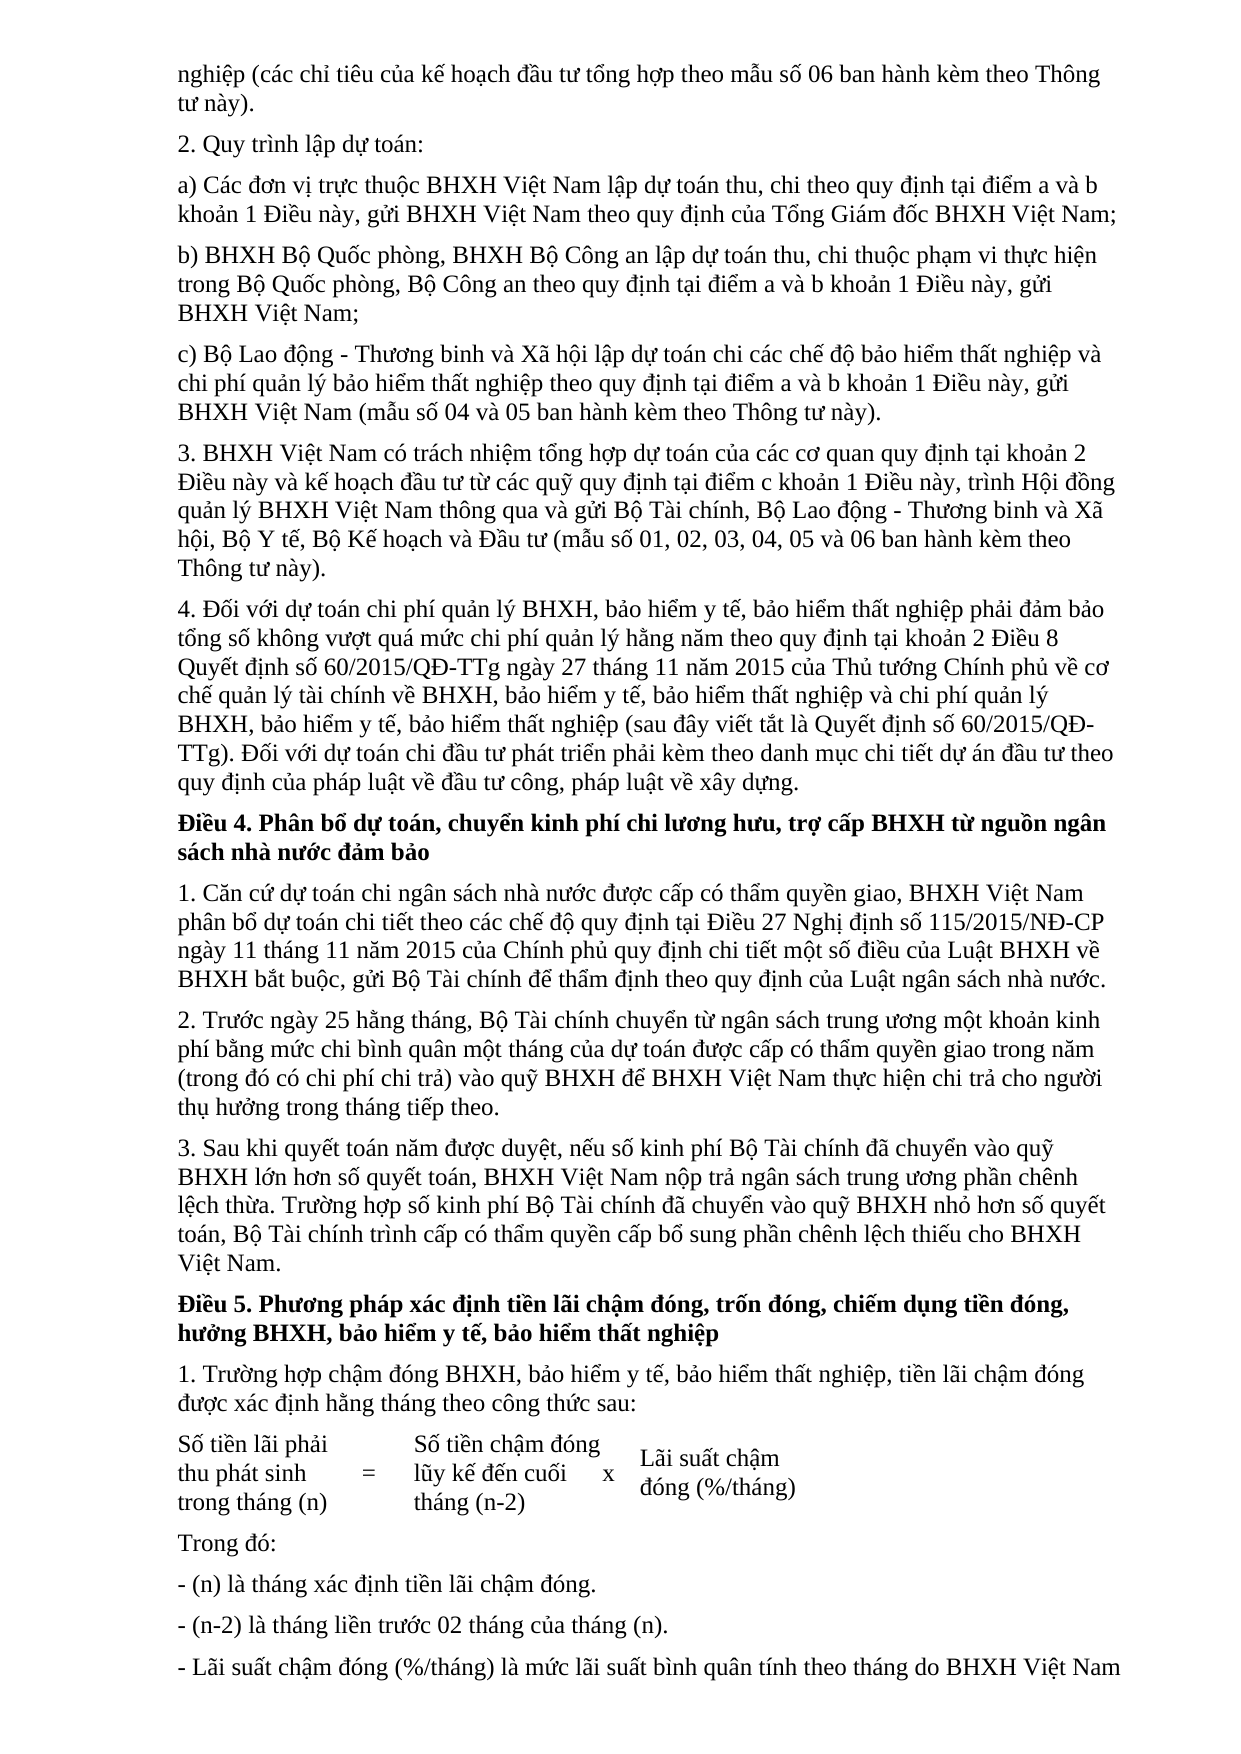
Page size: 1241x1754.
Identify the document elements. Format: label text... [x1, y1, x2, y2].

table_header x [602, 1417, 639, 1515]
text 2. Quy trình lập dự toán: [177, 129, 1122, 158]
text - (n-2) là tháng liền trước 02 tháng của tháng (n). [177, 1610, 1122, 1639]
text Điều 4. Phân bổ dự toán, chuyển kinh phí chi lương hưu, trợ cấp BHXH từ nguồn ngân sách nhà nước đảm bảo [177, 808, 1122, 865]
text 2. Trước ngày 25 hằng tháng, Bộ Tài chính chuyển từ ngân sách trung ương một khoản kinh phí bằng mức chi bình quân một tháng của dự toán được cấp có thẩm quyền giao trong năm (trong đó có chi phí chi trả) vào quỹ BHXH để BHXH Việt Nam thực hiện chi trả cho người thụ hưởng trong tháng tiếp theo. [177, 1005, 1122, 1120]
table_header = [362, 1417, 413, 1515]
text - (n) là tháng xác định tiền lãi chậm đóng. [177, 1569, 1122, 1598]
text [177, 59, 1122, 117]
table_header Lãi suất chậm đóng (%/tháng) [640, 1417, 827, 1515]
text a) Các đơn vị trực thuộc BHXH Việt Nam lập dự toán thu, chi theo quy định tại điểm a và b khoản 1 Điều này, gửi BHXH Việt Nam theo quy định của Tổng Giám đốc BHXH Việt Nam; [177, 170, 1122, 228]
text 3. BHXH Việt Nam có trách nhiệm tổng hợp dự toán của các cơ quan quy định tại khoản 2 Điều này và kế hoạch đầu tư từ các quỹ quy định tại điểm c khoản 1 Điều này, trình Hội đồng quản lý BHXH Việt Nam thông qua và gửi Bộ Tài chính, Bộ Lao động - Thương binh và Xã hội, Bộ Y tế, Bộ Kế hoạch và Đầu tư (mẫu số 01, 02, 03, 04, 05 và 06 ban hành kèm theo Thông tư này). [177, 438, 1122, 582]
table_header Số tiền lãi phải thu phát sinh trong tháng (n) [177, 1417, 362, 1515]
text Điều 5. Phương pháp xác định tiền lãi chậm đóng, trốn đóng, chiếm dụng tiền đóng, hưởng BHXH, bảo hiểm y tế, bảo hiểm thất nghiệp [177, 1289, 1122, 1347]
text Trong đó: [177, 1528, 1122, 1557]
text b) BHXH Bộ Quốc phòng, BHXH Bộ Công an lập dự toán thu, chi thuộc phạm vi thực hiện trong Bộ Quốc phòng, Bộ Công an theo quy định tại điểm a và b khoản 1 Điều này, gửi BHXH Việt Nam; [177, 240, 1122, 327]
text 1. Trường hợp chậm đóng BHXH, bảo hiểm y tế, bảo hiểm thất nghiệp, tiền lãi chậm đóng được xác định hằng tháng theo công thức sau: [177, 1359, 1122, 1417]
table_header Số tiền chậm đóng lũy kế đến cuối tháng (n-2) [414, 1417, 602, 1515]
text c) Bộ Lao động - Thương binh và Xã hội lập dự toán chi các chế độ bảo hiểm thất nghiệp và chi phí quản lý bảo hiểm thất nghiệp theo quy định tại điểm a và b khoản 1 Điều này, gửi BHXH Việt Nam (mẫu số 04 và 05 ban hành kèm theo Thông tư này). [177, 339, 1122, 425]
text 4. Đối với dự toán chi phí quản lý BHXH, bảo hiểm y tế, bảo hiểm thất nghiệp phải đảm bảo tổng số không vượt quá mức chi phí quản lý hằng năm theo quy định tại khoản 2 Điều 8 Quyết định số 60/2015/QĐ-TTg ngày 27 tháng 11 năm 2015 của Thủ tướng Chính phủ về cơ chế quản lý tài chính về BHXH, bảo hiểm y tế, bảo hiểm thất nghiệp và chi phí quản lý BHXH, bảo hiểm y tế, bảo hiểm thất nghiệp (sau đây viết tắt là Quyết định số 60/2015/QĐ-TTg). Đối với dự toán chi đầu tư phát triển phải kèm theo danh mục chi tiết dự án đầu tư theo quy định của pháp luật về đầu tư công, pháp luật về xây dựng. [177, 594, 1122, 795]
text 3. Sau khi quyết toán năm được duyệt, nếu số kinh phí Bộ Tài chính đã chuyển vào quỹ BHXH lớn hơn số quyết toán, BHXH Việt Nam nộp trả ngân sách trung ương phần chênh lệch thừa. Trường hợp số kinh phí Bộ Tài chính đã chuyển vào quỹ BHXH nhỏ hơn số quyết toán, Bộ Tài chính trình cấp có thẩm quyền cấp bổ sung phần chênh lệch thiếu cho BHXH Việt Nam. [177, 1133, 1122, 1277]
text 1. Căn cứ dự toán chi ngân sách nhà nước được cấp có thẩm quyền giao, BHXH Việt Nam phân bổ dự toán chi tiết theo các chế độ quy định tại Điều 27 Nghị định số 115/2015/NĐ-CP ngày 11 tháng 11 năm 2015 của Chính phủ quy định chi tiết một số điều của Luật BHXH về BHXH bắt buộc, gửi Bộ Tài chính để thẩm định theo quy định của Luật ngân sách nhà nước. [177, 878, 1122, 993]
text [177, 1652, 1122, 1680]
